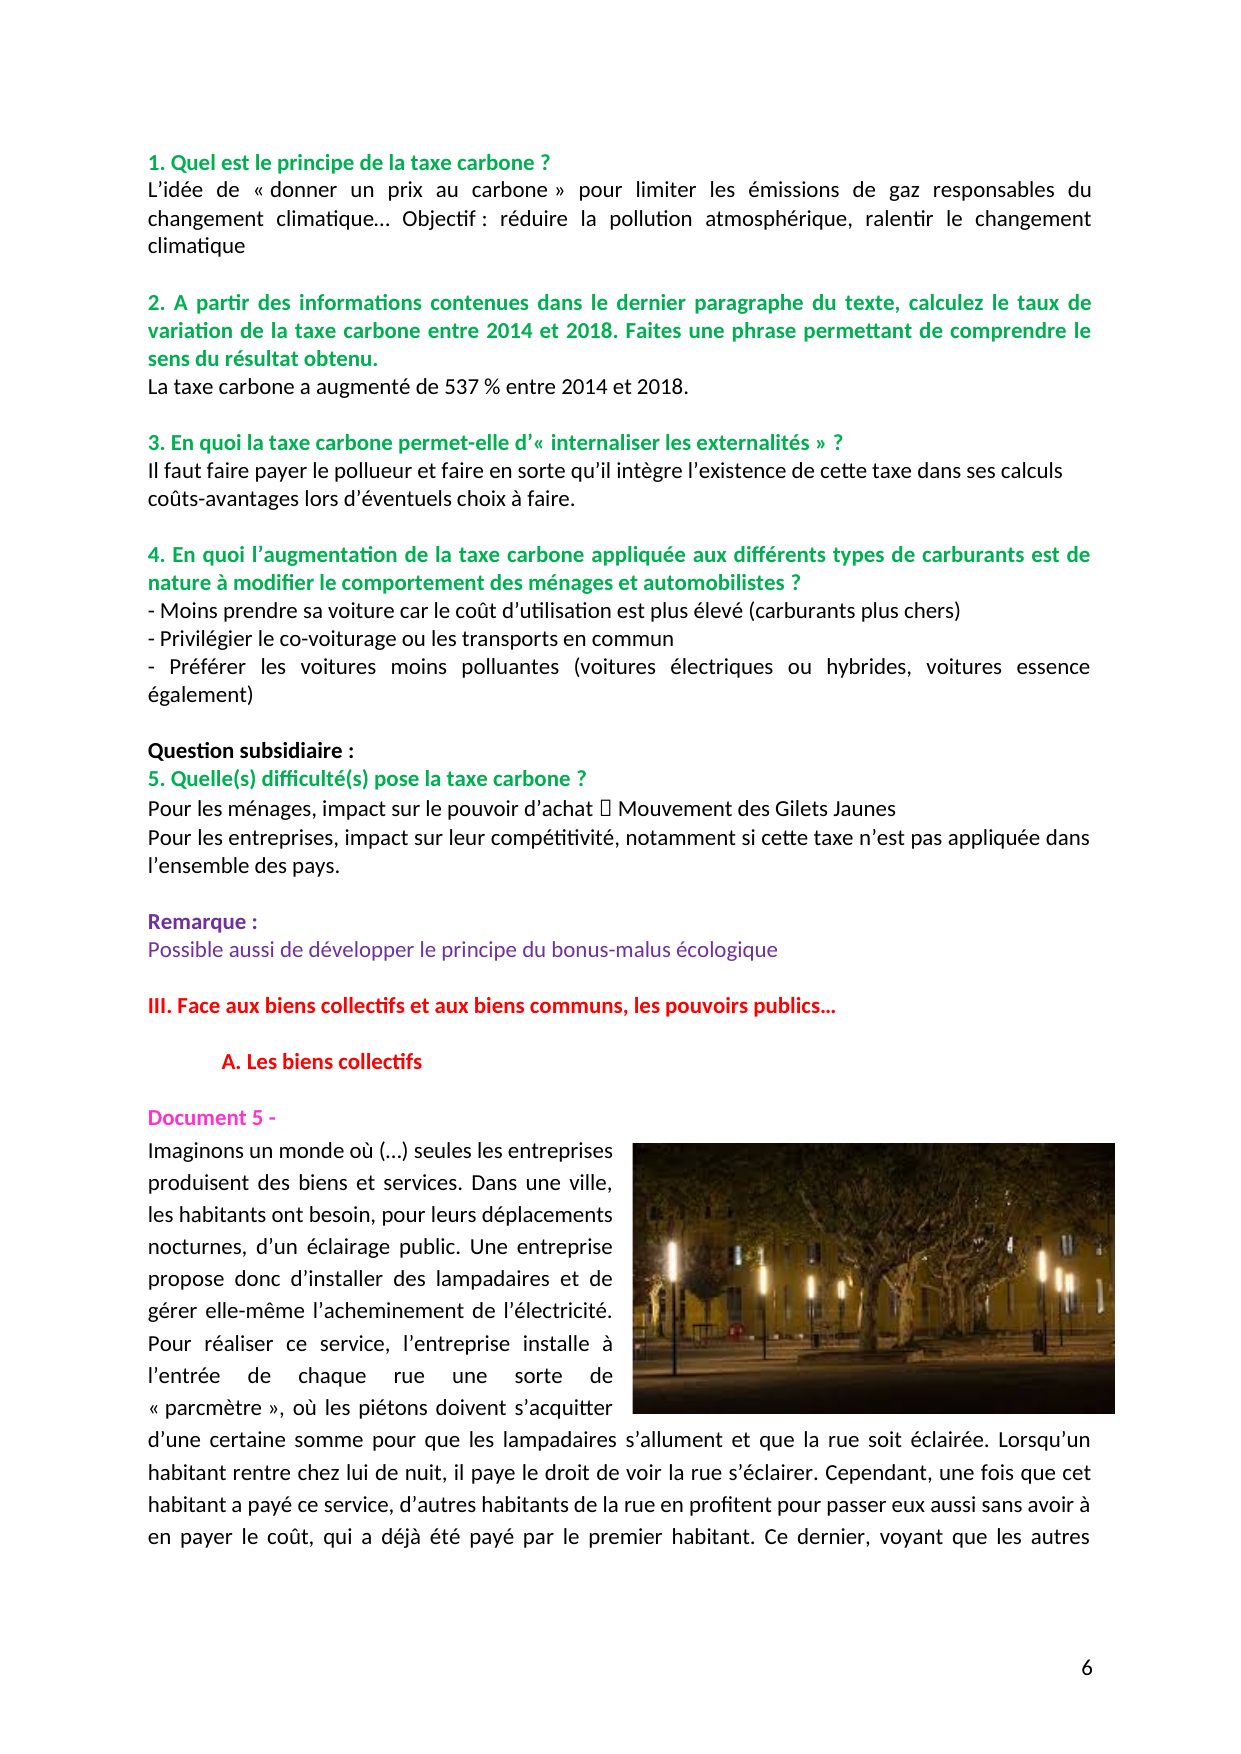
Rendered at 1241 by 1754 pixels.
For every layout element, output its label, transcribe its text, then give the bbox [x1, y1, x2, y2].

text 5. Quelle(s) difficulté(s) pose la taxe carbone ? [148, 764, 1093, 792]
text Question subsidiaire : [148, 736, 1093, 764]
text Pour les entreprises, impact sur leur compétitivité, notamment si cette taxe n’est pas appliquée dans l’ensemble des pays. [148, 823, 1093, 879]
text - Préférer les voitures moins polluantes (voitures électriques ou hybrides, voitures essence également) [148, 652, 1093, 708]
text III. Face aux biens collectifs et aux biens communs, les pouvoirs publics… [148, 991, 1093, 1019]
text A. Les biens collectifs [148, 1047, 1093, 1076]
text Remarque : [148, 907, 1093, 935]
text Il faut faire payer le pollueur et faire en sorte qu’il intègre l’existence de cette taxe dans ses calculs coûts-avantages lors d’éventuels choix à faire. [148, 456, 1093, 512]
text Pour les ménages, impact sur le pouvoir d’achat  Mouvement des Gilets Jaunes [148, 792, 1093, 823]
text La taxe carbone a augmenté de 537 % entre 2014 et 2018. [148, 372, 1093, 400]
text 4. En quoi l’augmentation de la taxe carbone appliquée aux différents types de carburants est de nature à modifier le comportement des ménages et automobilistes ? [148, 540, 1093, 596]
text Possible aussi de développer le principe du bonus-malus écologique [148, 935, 1093, 963]
text 1. Quel est le principe de la taxe carbone ? [148, 148, 1093, 176]
text - Privilégier le co-voiturage ou les transports en commun [148, 624, 1093, 652]
text 3. En quoi la taxe carbone permet-elle d’« internaliser les externalités » ? [148, 428, 1093, 456]
text 2. A partir des informations contenues dans le dernier paragraphe du texte, calculez le taux de variation de la taxe carbone entre 2014 et 2018. Faites une phrase permettant de comprendre le sens du résultat obtenu. [148, 288, 1093, 372]
picture [632, 1143, 1115, 1414]
text Document 5 - [148, 1103, 1093, 1132]
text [148, 1136, 1093, 1550]
text L’idée de « donner un prix au carbone » pour limiter les émissions de gaz responsables du changement climatique… Objectif : réduire la pollution atmosphérique, ralentir le changement climatique [148, 176, 1093, 260]
text - Moins prendre sa voiture car le coût d’utilisation est plus élevé (carburants plus chers) [148, 596, 1093, 624]
